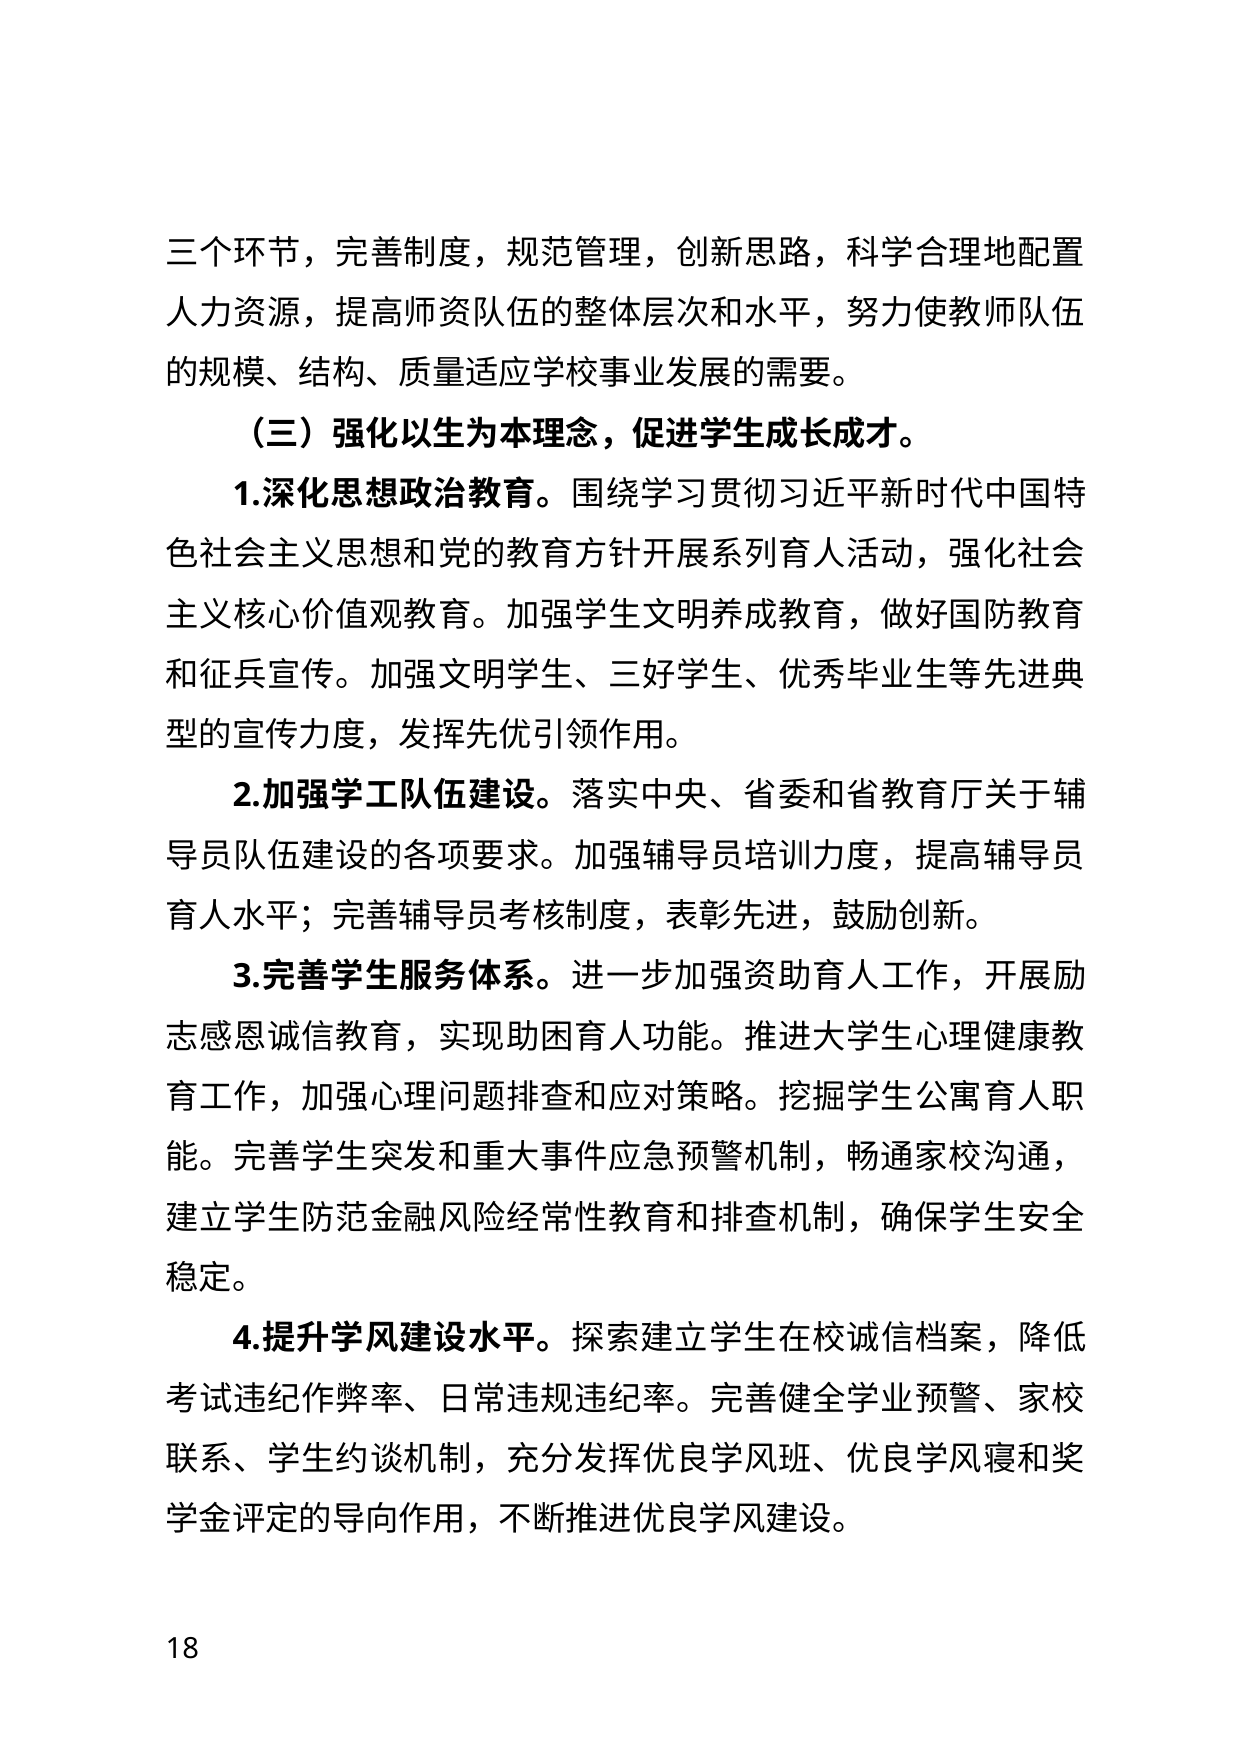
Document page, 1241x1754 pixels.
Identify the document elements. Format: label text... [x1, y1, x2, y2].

text 4.提升学风建设水平。探索建立学生在校诚信档案，降低考试违纪作弊率、日常违规违纪率。完善健全学业预警、家校联系、学生约谈机制，充分发挥优良学风班、优良学风寝和奖学金评定的导向作用，不断推进优良学风建设。 [165, 1305, 1087, 1546]
text 2.加强学工队伍建设。落实中央、省委和省教育厅关于辅导员队伍建设的各项要求。加强辅导员培训力度，提高辅导员育人水平；完善辅导员考核制度，表彰先进，鼓励创新。 [165, 762, 1087, 943]
text 1.深化思想政治教育。围绕学习贯彻习近平新时代中国特色社会主义思想和党的教育方针开展系列育人活动，强化社会主义核心价值观教育。加强学生文明养成教育，做好国防教育和征兵宣传。加强文明学生、三好学生、优秀毕业生等先进典型的宣传力度，发挥先优引领作用。 [165, 461, 1087, 762]
text 3.完善学生服务体系。进一步加强资助育人工作，开展励志感恩诚信教育，实现助困育人功能。推进大学生心理健康教育工作，加强心理问题排查和应对策略。挖掘学生公寓育人职能。完善学生突发和重大事件应急预警机制，畅通家校沟通，建立学生防范金融风险经常性教育和排查机制，确保学生安全稳定。 [165, 943, 1087, 1305]
text （三）强化以生为本理念，促进学生成长成才。 [165, 400, 1087, 461]
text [165, 219, 1087, 400]
